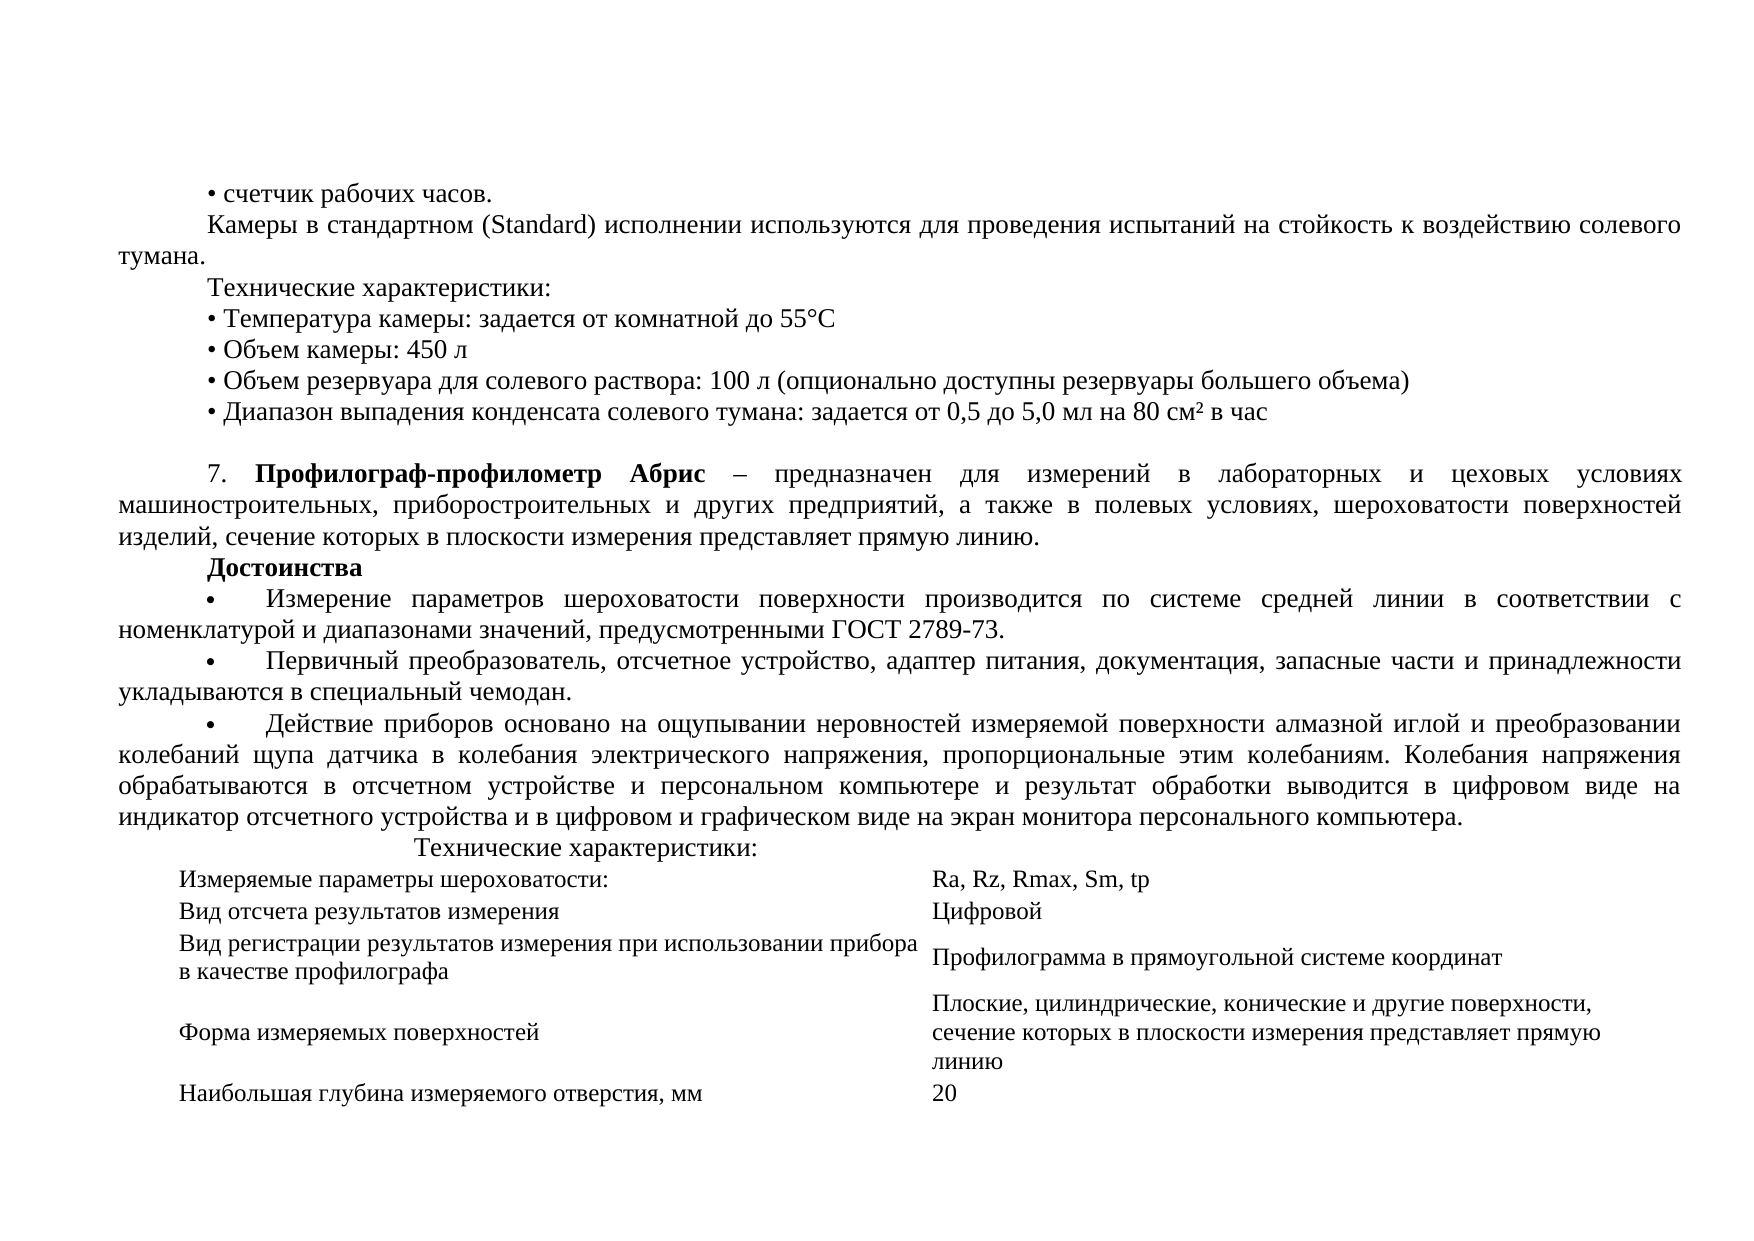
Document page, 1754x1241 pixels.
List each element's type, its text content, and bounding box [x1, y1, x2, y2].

text • счетчик рабочих часов. [118, 177, 1683, 208]
text • Диапазон выпадения конденсата солевого тумана: задается от 0,5 до 5,0 мл на 80 см² в час [118, 395, 1683, 426]
list Первичный преобразователь, отсчетное устройство, адаптер питания, документация, запасные части и принадлежности укладываются в специальный чемодан. [118, 644, 1683, 707]
text • Объем камеры: 450 л [118, 333, 1683, 364]
table_cell Наибольшая глубина измеряемого отверстия, мм [177, 1076, 930, 1108]
text Камеры в стандартном (Standard) исполнении используются для проведения испытаний на стойкость к воздействию солевого тумана. [118, 208, 1683, 271]
subtitle Технические характеристики: [118, 831, 1683, 862]
text • Температура камеры: задается от комнатной до 55°С [118, 302, 1683, 333]
table_header Измеряемые параметры шероховатости: [177, 863, 930, 894]
table_cell Вид отсчета результатов измерения [177, 894, 930, 926]
text • Объем резервуара для солевого раствора: 100 л (опционально доступны резервуары большего объема) [118, 364, 1683, 395]
table_cell Профилограмма в прямоугольной системе координат [930, 926, 1624, 987]
list Действие приборов основано на ощупывании неровностей измеряемой поверхности алмазной иглой и преобразовании колебаний щупа датчика в колебания электрического напряжения, пропорциональные этим колебаниям. Колебания напряжения обрабатываются в отсчетном устройстве и персональном компьютере и результат обработки выводится в цифровом виде на индикатор отсчетного устройства и в цифровом и графическом виде на экран монитора персонального компьютера. [118, 707, 1683, 831]
table_cell Плоские, цилиндрические, конические и другие поверхности, сечение которых в плоскости измерения представляет прямую линию [930, 987, 1624, 1076]
table_header Ra, Rz, Rmax, Sm, tp [930, 863, 1624, 894]
text Технические характеристики: [118, 271, 1683, 302]
text 7. Профилограф-профилометр Абрис – предназначен для измерений в лабораторных и цеховых условиях машиностроительных, приборостроительных и других предприятий, а также в полевых условиях, шероховатости поверхностей изделий, сечение которых в плоскости измерения представляет прямую линию. [118, 457, 1683, 551]
table_cell Вид регистрации результатов измерения при использовании прибора в качестве профилографа [177, 926, 930, 987]
table_cell Форма измеряемых поверхностей [177, 987, 930, 1076]
table_cell 20 [930, 1076, 1624, 1108]
subtitle Достоинства [118, 551, 1683, 582]
table_cell Цифровой [930, 894, 1624, 926]
list Измерение параметров шероховатости поверхности производится по системе средней линии в соответствии с номенклатурой и диапазонами значений, предусмотренными ГОСТ 2789-73. [118, 582, 1683, 644]
